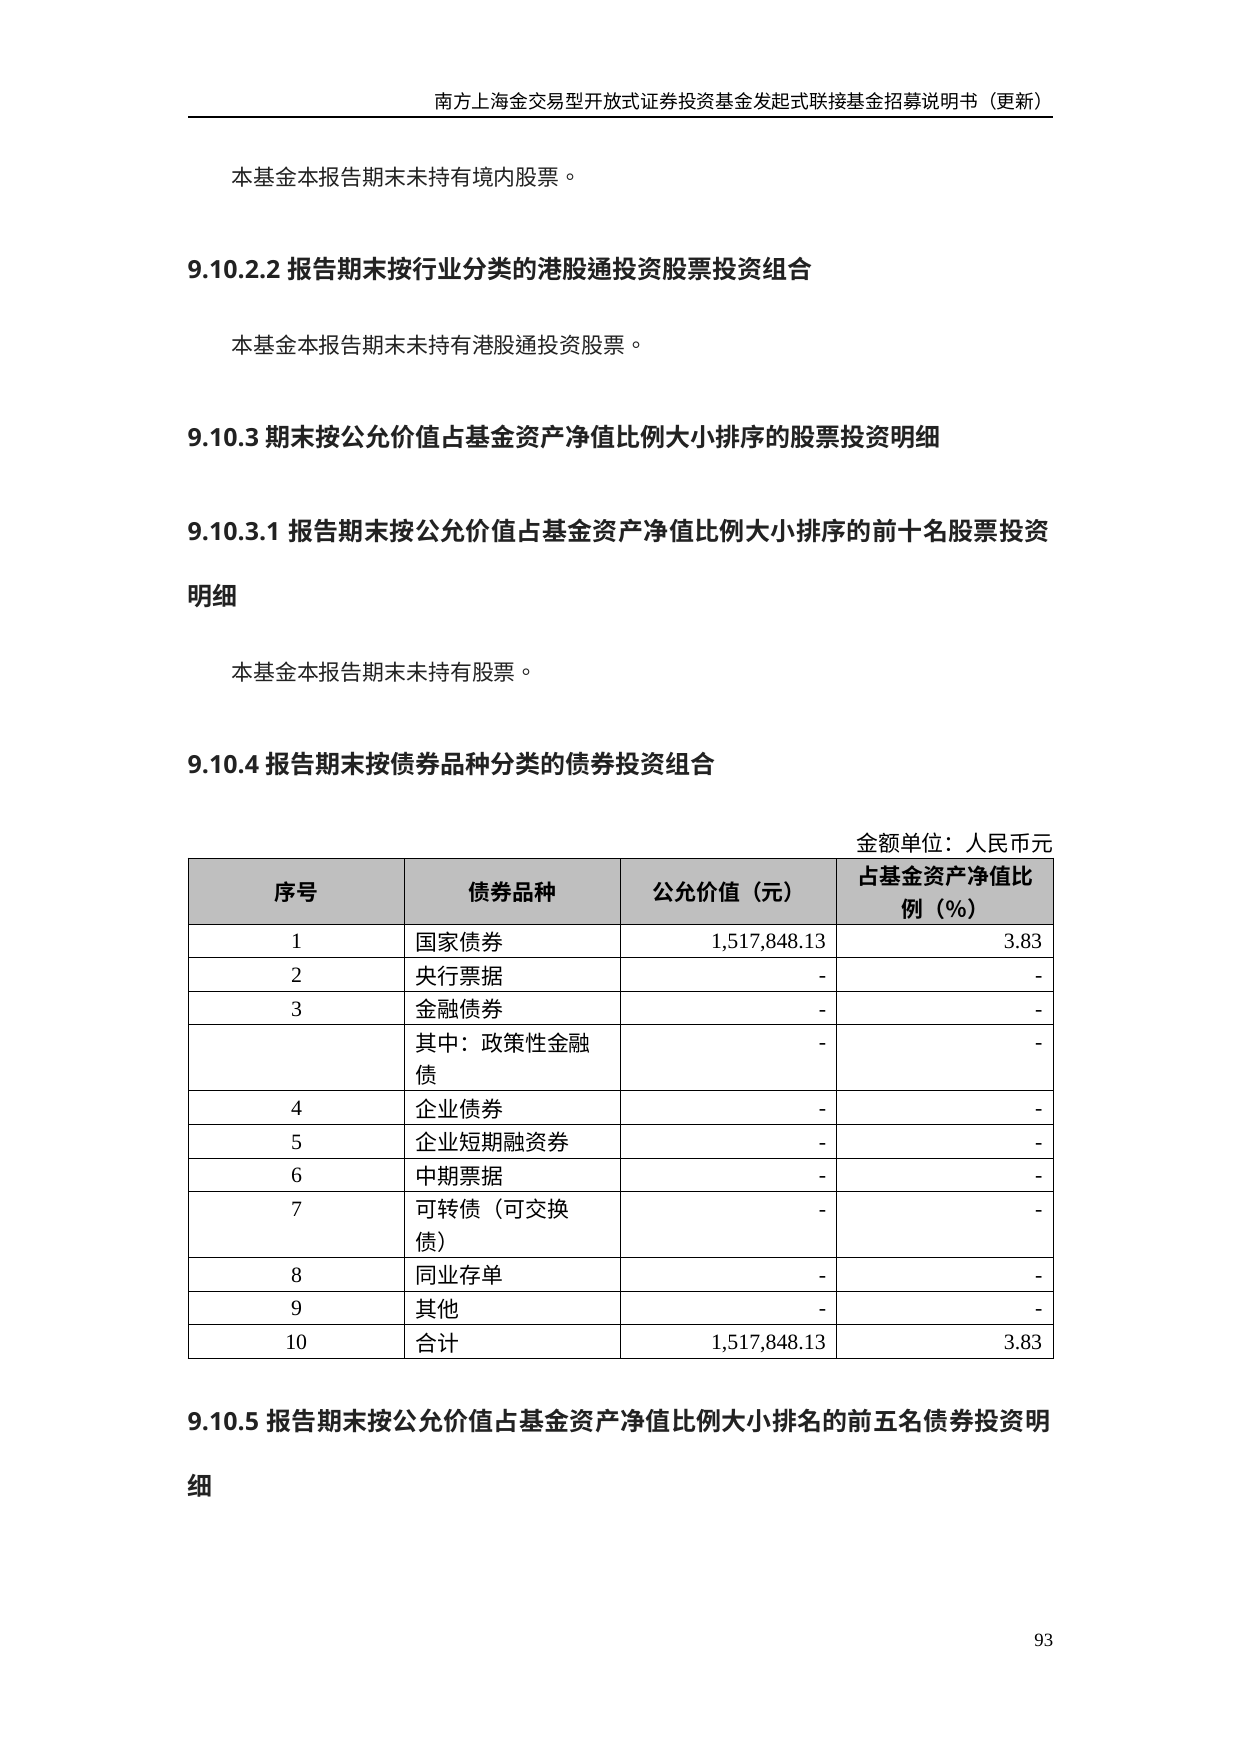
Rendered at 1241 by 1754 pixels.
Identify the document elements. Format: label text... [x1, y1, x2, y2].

table_cell - [621, 1125, 836, 1157]
table_cell 其中：政策性金融债 [405, 1025, 620, 1090]
table_cell 7 [189, 1192, 404, 1257]
text 本基金本报告期末未持有港股通投资股票。 [187, 330, 1053, 360]
table_cell - [621, 1091, 836, 1124]
table_cell - [621, 1258, 836, 1291]
table_cell - [621, 1292, 836, 1324]
table_cell - [837, 1192, 1053, 1257]
text 金额单位：人民币元 [187, 825, 1053, 858]
table_cell 企业债券 [405, 1091, 620, 1124]
table_cell - [837, 992, 1053, 1024]
table_cell [189, 1025, 404, 1090]
table_cell 1,517,848.13 [621, 925, 836, 957]
table_header 债券品种 [405, 859, 620, 924]
table_cell 2 [189, 958, 404, 991]
text 9.10.3.1 报告期末按公允价值占基金资产净值比例大小排序的前十名股票投资明细 [187, 498, 1053, 628]
table_cell 可转债（可交换债） [405, 1192, 620, 1257]
table_header 序号 [189, 859, 404, 924]
table_header 公允价值（元） [621, 859, 836, 924]
table_cell - [837, 958, 1053, 991]
table_cell - [837, 1292, 1053, 1324]
table_cell 同业存单 [405, 1258, 620, 1291]
table_cell - [837, 1258, 1053, 1291]
table_cell 3 [189, 992, 404, 1024]
text 本基金本报告期末未持有股票。 [187, 657, 1053, 687]
table_cell - [837, 1025, 1053, 1090]
table_cell - [837, 1125, 1053, 1157]
table_cell 4 [189, 1091, 404, 1124]
table_cell 企业短期融资券 [405, 1125, 620, 1157]
table_header 占基金资产净值比例（％） [837, 859, 1053, 924]
text 9.10.5 报告期末按公允价值占基金资产净值比例大小排名的前五名债券投资明细 [187, 1388, 1053, 1518]
table_cell 合计 [405, 1325, 620, 1358]
table_cell 6 [189, 1159, 404, 1191]
text 9.10.2.2 报告期末按行业分类的港股通投资股票投资组合 [187, 236, 1053, 301]
table_cell - [621, 958, 836, 991]
table_cell 1,517,848.13 [621, 1325, 836, 1358]
table_cell 3.83 [837, 925, 1053, 957]
table_cell 其他 [405, 1292, 620, 1324]
table_cell 国家债券 [405, 925, 620, 957]
text 9.10.4 报告期末按债券品种分类的债券投资组合 [187, 731, 1053, 796]
table_cell 金融债券 [405, 992, 620, 1024]
text 9.10.3 期末按公允价值占基金资产净值比例大小排序的股票投资明细 [187, 404, 1053, 469]
text 本基金本报告期末未持有境内股票。 [187, 162, 1053, 192]
table_cell 8 [189, 1258, 404, 1291]
table_cell 3.83 [837, 1325, 1053, 1358]
table_cell - [837, 1159, 1053, 1191]
table_cell 9 [189, 1292, 404, 1324]
table_cell - [621, 992, 836, 1024]
table_cell - [621, 1192, 836, 1257]
table_cell 10 [189, 1325, 404, 1358]
table_cell - [621, 1159, 836, 1191]
table_cell 央行票据 [405, 958, 620, 991]
table_cell 1 [189, 925, 404, 957]
table_cell 中期票据 [405, 1159, 620, 1191]
table_cell 5 [189, 1125, 404, 1157]
table_cell - [621, 1025, 836, 1090]
table_cell - [837, 1091, 1053, 1124]
